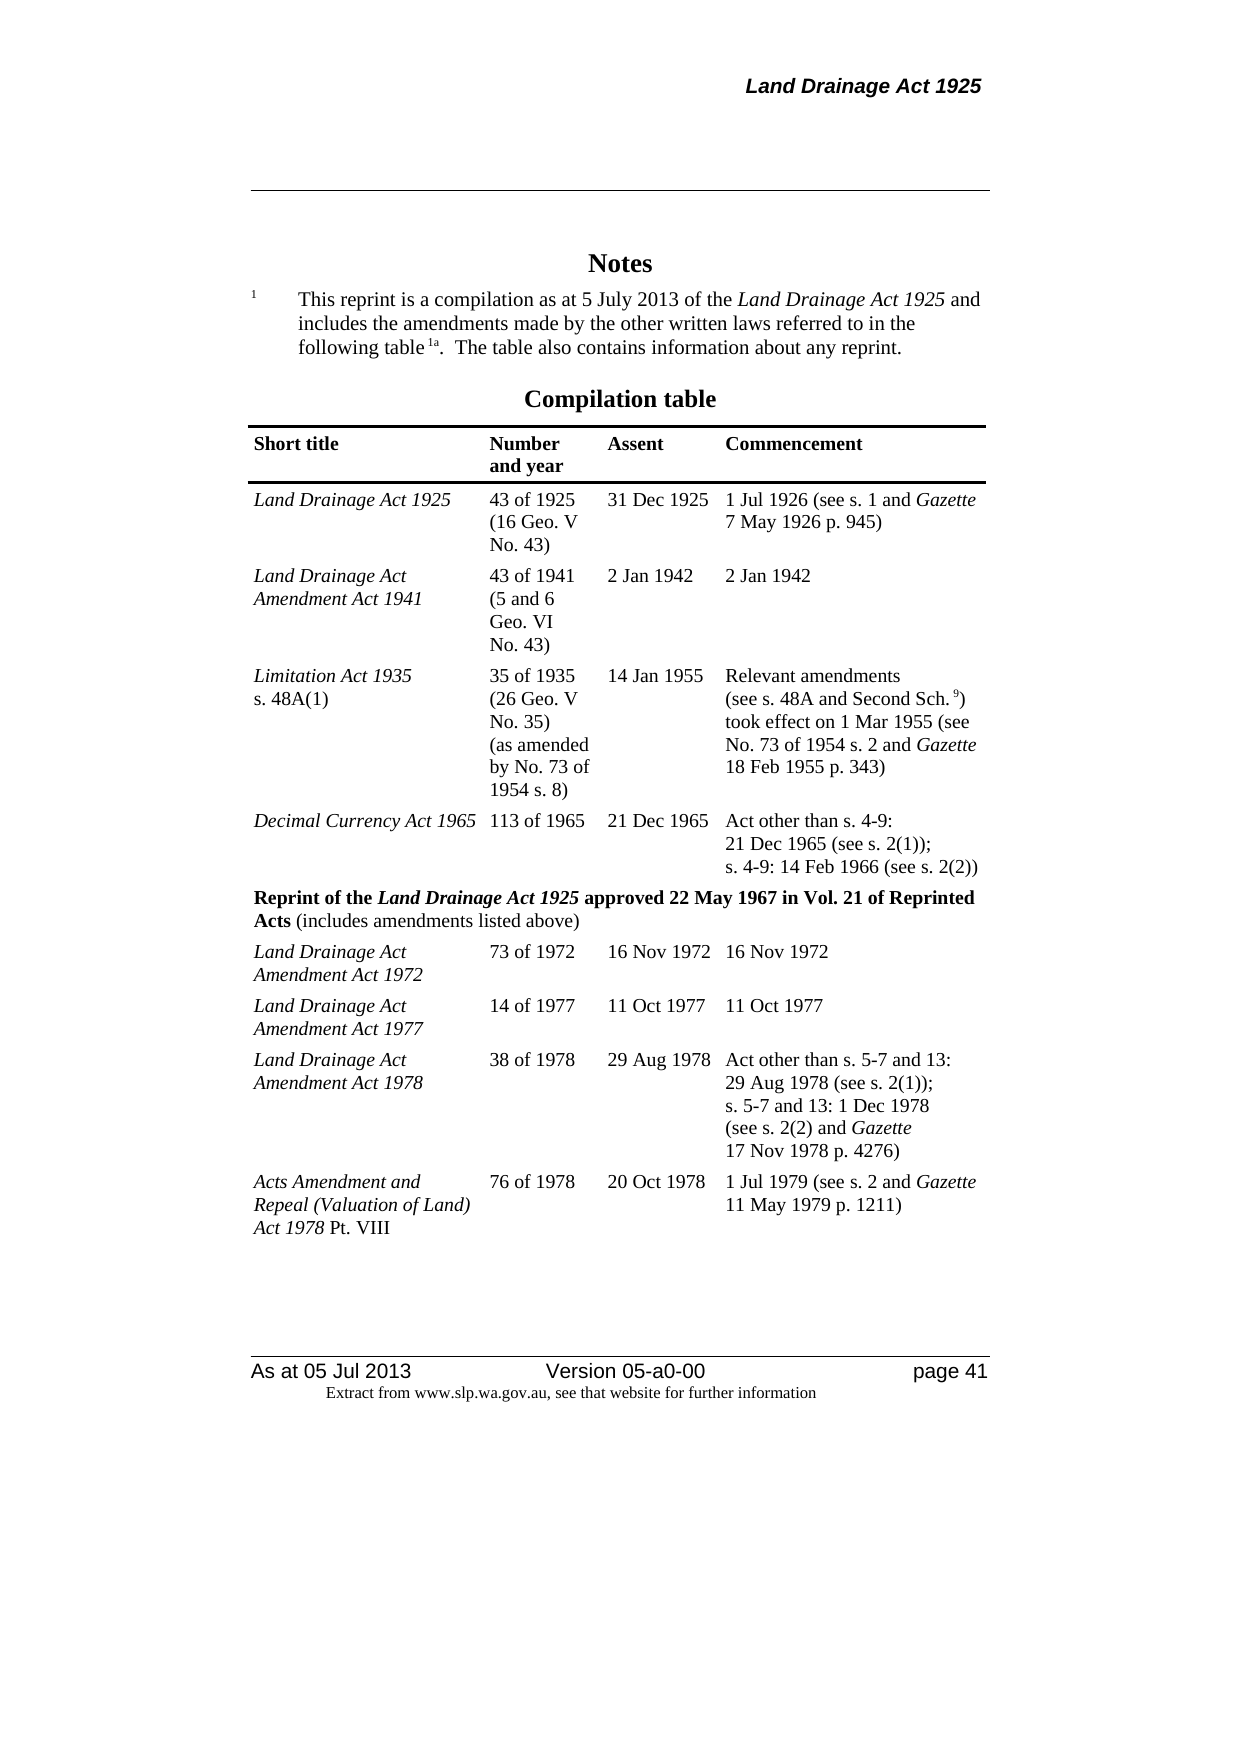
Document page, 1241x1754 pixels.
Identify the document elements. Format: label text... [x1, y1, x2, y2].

text 1 This reprint is a compilation as at 5 July 2013 of the Land Drainage Act 1925 and includes the amendments made by the other written laws referred to in the following table 1a. The table also contains information about any reprint. [251, 287, 990, 359]
table_cell 76 of 1978 [484, 1166, 602, 1243]
table_cell Act other than s. 4-9: 21 Dec 1965 (see s. 2(1)); s. 4-9: 14 Feb 1966 (see s. 2(2)) [719, 805, 988, 882]
table_header Number and year [484, 428, 602, 481]
table_header Commencement [719, 428, 986, 481]
table_cell Land Drainage Act Amendment Act 1978 [248, 1044, 483, 1166]
table_cell Land Drainage Act Amendment Act 1972 [248, 936, 483, 990]
table_cell Limitation Act 1935 s. 48A(1) [248, 660, 483, 805]
table_cell 2 Jan 1942 [602, 560, 719, 660]
subtitle Notes [251, 247, 990, 279]
subtitle Compilation table [251, 384, 990, 413]
table_header Short title [248, 428, 483, 481]
table_cell 1 Jul 1926 (see s. 1 and Gazette 7 May 1926 p. 945) [719, 484, 986, 560]
table_cell 11 Oct 1977 [719, 990, 986, 1044]
table_cell 21 Dec 1965 [602, 805, 719, 882]
table_cell 29 Aug 1978 [602, 1044, 719, 1166]
table_cell Reprint of the Land Drainage Act 1925 approved 22 May 1967 in Vol. 21 of Reprinted Acts (includes amendments listed above) [248, 882, 986, 936]
table_cell Land Drainage Act Amendment Act 1977 [248, 990, 483, 1044]
table_cell Decimal Currency Act 1965 [248, 805, 483, 882]
table_cell 2 Jan 1942 [719, 560, 988, 660]
table_cell Land Drainage Act Amendment Act 1941 [248, 560, 483, 660]
table_cell 38 of 1978 [484, 1044, 602, 1166]
table_cell 14 Jan 1955 [602, 660, 719, 805]
table_cell Acts Amendment and Repeal (Valuation of Land) Act 1978 Pt. VIII [248, 1166, 483, 1243]
table_cell 43 of 1941 (5 and 6 Geo. VI No. 43) [484, 560, 602, 660]
table_cell 35 of 1935 (26 Geo. V No. 35) (as amended by No. 73 of 1954 s. 8) [484, 660, 602, 805]
table_cell 31 Dec 1925 [602, 484, 719, 560]
table_cell Act other than s. 5-7 and 13: 29 Aug 1978 (see s. 2(1)); s. 5-7 and 13: 1 Dec 1978 (see s. 2(2) and Gazette 17 Nov 1978 p. 4276) [719, 1044, 986, 1166]
table_cell 1 Jul 1979 (see s. 2 and Gazette 11 May 1979 p. 1211) [719, 1166, 986, 1243]
table_cell 16 Nov 1972 [719, 936, 986, 990]
table_header Assent [602, 428, 719, 481]
table_cell 73 of 1972 [484, 936, 602, 990]
table_cell Land Drainage Act 1925 [248, 484, 483, 560]
table_cell 20 Oct 1978 [602, 1166, 719, 1243]
table_cell 16 Nov 1972 [602, 936, 719, 990]
table_cell 11 Oct 1977 [602, 990, 719, 1044]
table_cell Relevant amendments (see s. 48A and Second Sch. 9) took effect on 1 Mar 1955 (see No. 73 of 1954 s. 2 and Gazette 18 Feb 1955 p. 343) [719, 660, 986, 805]
table_cell 14 of 1977 [484, 990, 602, 1044]
table_cell 43 of 1925 (16 Geo. V No. 43) [484, 484, 602, 560]
table_cell 113 of 1965 [484, 805, 602, 882]
